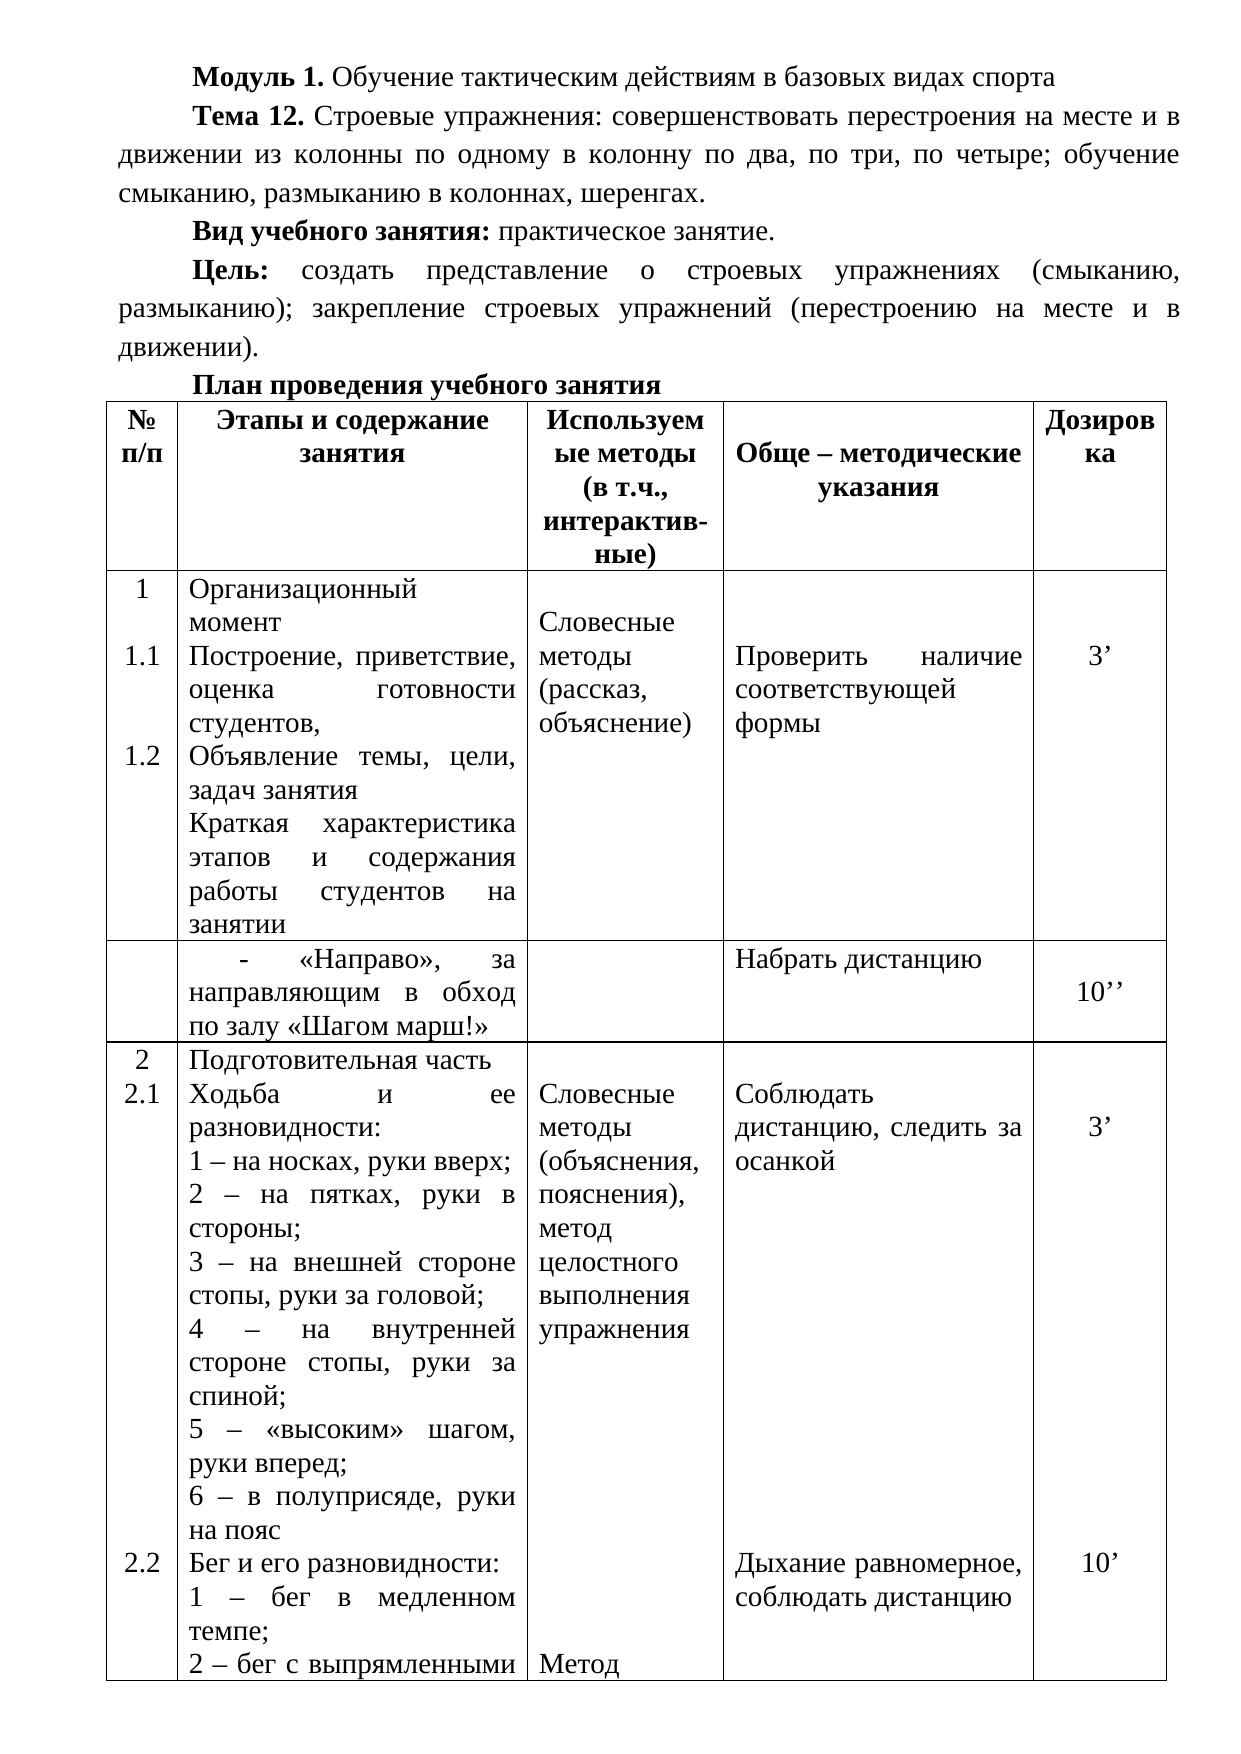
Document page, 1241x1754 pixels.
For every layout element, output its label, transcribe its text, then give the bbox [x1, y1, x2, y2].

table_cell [528, 1043, 723, 1680]
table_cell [1034, 1043, 1166, 1680]
table_cell [107, 941, 177, 1041]
table_header Используемые методы (в т.ч., интерактив- ные) [528, 402, 723, 570]
text План проведения учебного занятия [118, 367, 1181, 401]
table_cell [724, 1043, 1033, 1680]
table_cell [178, 1043, 527, 1680]
table_cell [1034, 571, 1166, 940]
table_cell Набрать дистанцию [724, 941, 1033, 1041]
table_cell Словесные методы (рассказ, объяснение) [528, 571, 723, 940]
text Цель: создать представление о строевых упражнениях (смыканию, размыканию); закрепление строевых упражнений (перестроению на месте и в движении). [118, 252, 1181, 362]
text Модуль 1. Обучение тактическим действиям в базовых видах спорта [118, 59, 1181, 93]
table_cell 1 1.1 1.2 [107, 571, 177, 940]
table_cell 2 2.1 2.2 2.3 [107, 1043, 177, 1680]
table_header Обще – методические указания [724, 402, 1033, 570]
table_cell 10’’ [1034, 941, 1166, 1041]
text Вид учебного занятия: практическое занятие. [118, 213, 1181, 247]
table_cell - «Направо», за направляющим в обход по залу «Шагом марш!» [178, 941, 527, 1041]
table_header Дозировка [1034, 402, 1166, 570]
table_header № п/п [107, 402, 177, 570]
table_cell Организационный момент Построение, приветствие, оценка готовности студентов, Объявление темы, цели, задач занятия Краткая характеристика этапов и содержания работы студентов на занятии [178, 571, 527, 940]
text Тема 12. Строевые упражнения: совершенствовать перестроения на месте и в движении из колонны по одному в колонну по два, по три, по четыре; обучение смыканию, размыканию в колоннах, шеренгах. [118, 98, 1181, 208]
table_header Этапы и содержание занятия [178, 402, 527, 570]
table_cell [528, 941, 723, 1041]
table_cell Проверить наличие соответствующей формы [724, 571, 1033, 940]
